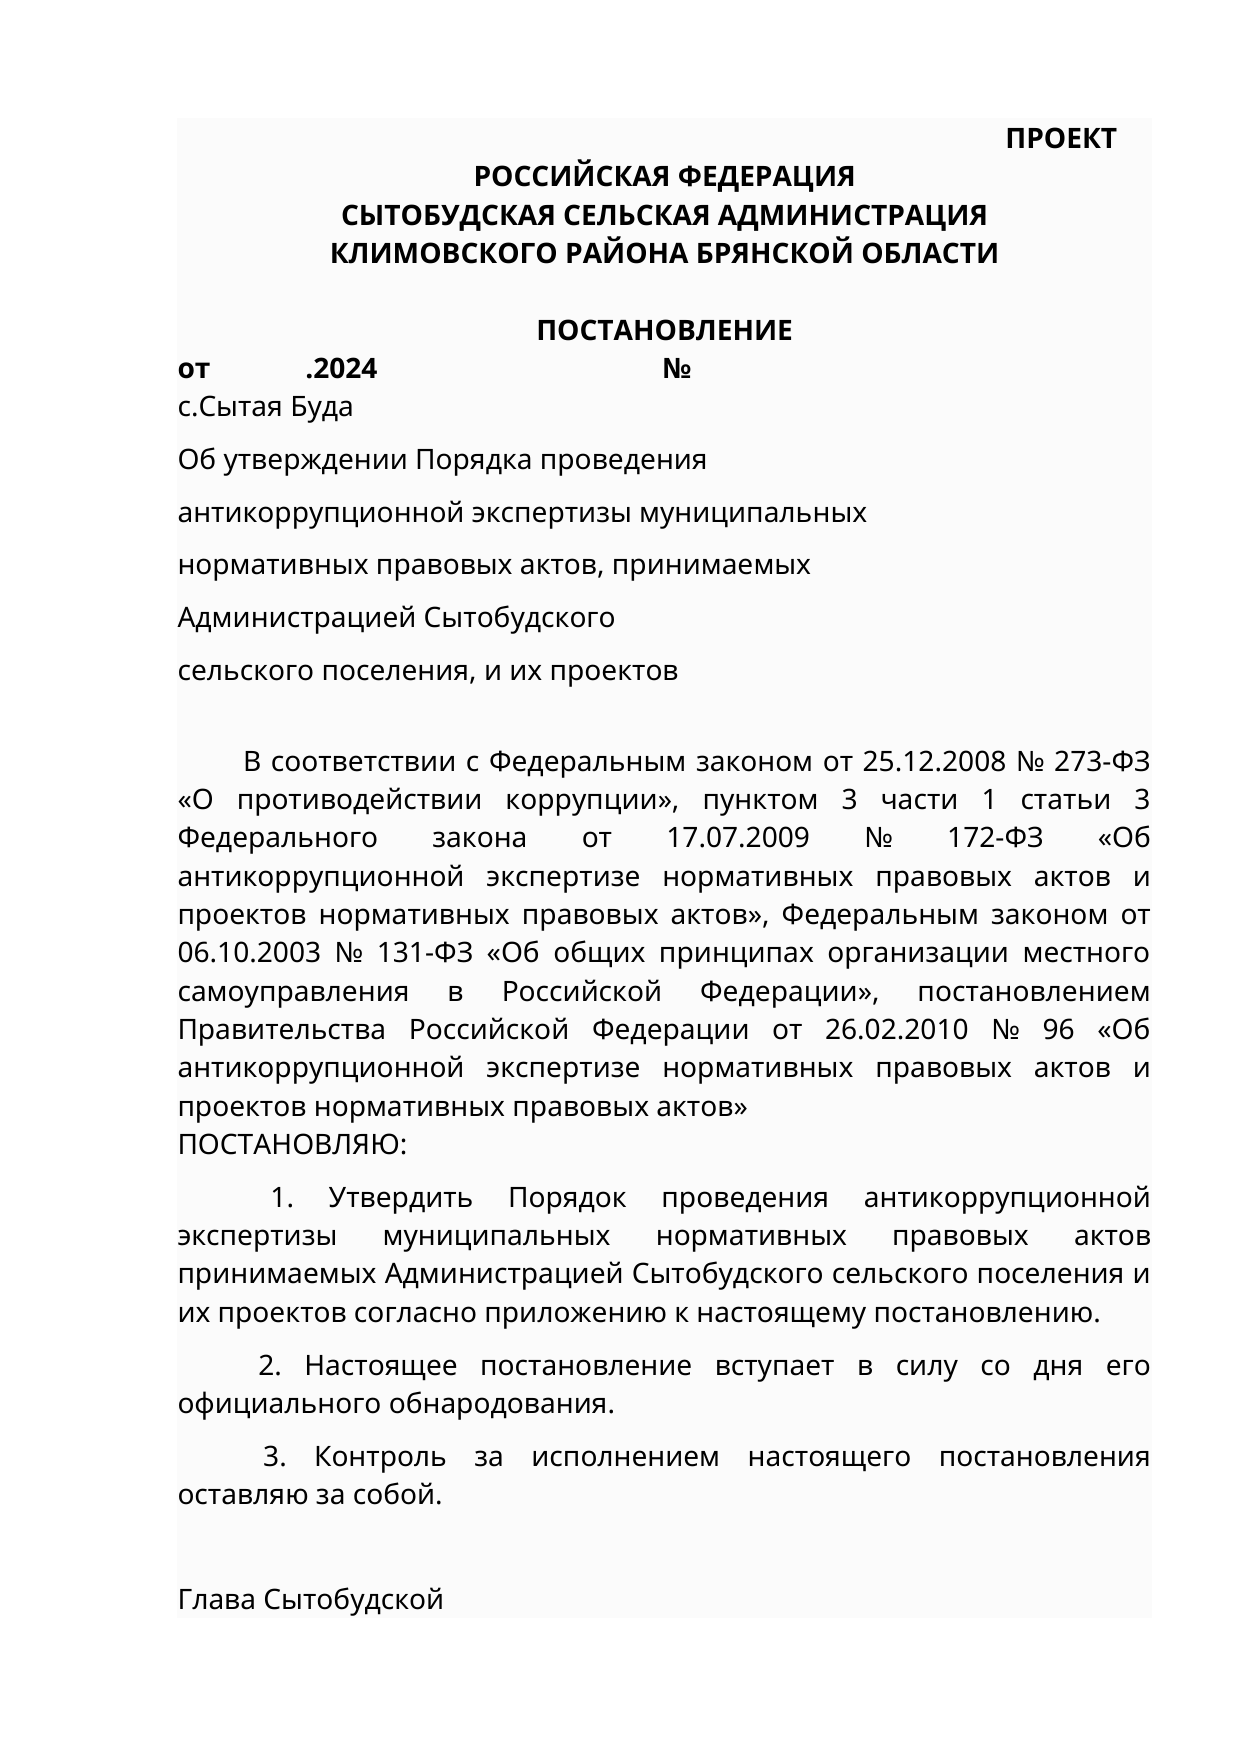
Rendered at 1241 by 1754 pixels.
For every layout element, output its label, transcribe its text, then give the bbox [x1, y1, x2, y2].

text СЫТОБУДСКАЯ СЕЛЬСКАЯ АДМИНИСТРАЦИЯ [177, 195, 1152, 233]
text 2. Настоящее постановление вступает в силу со дня его официального обнародования. [177, 1345, 1152, 1421]
text ПОСТАНОВЛЕНИЕ [177, 310, 1152, 348]
text Глава Сытобудской [177, 1579, 1152, 1618]
text ПОСТАНОВЛЯЮ: [177, 1124, 1152, 1163]
text Об утверждении Порядка проведения [177, 439, 1152, 477]
text 3. Контроль за исполнением настоящего постановления оставляю за собой. [177, 1436, 1152, 1512]
text антикоррупционной экспертизы муниципальных [177, 492, 1152, 530]
text РОССИЙСКАЯ ФЕДЕРАЦИЯ [177, 156, 1152, 195]
text 1. Утвердить Порядок проведения антикоррупционной экспертизы муниципальных нормативных правовых актов принимаемых Администрацией Сытобудского сельского поселения и их проектов согласно приложению к настоящему постановлению. [177, 1177, 1152, 1330]
text нормативных правовых актов, принимаемых [177, 544, 1152, 583]
text ПРОЕКТ [177, 118, 1152, 156]
text от .2024 № [177, 348, 1152, 386]
text В соответствии с Федеральным законом от 25.12.2008 № 273-ФЗ «О противодействии коррупции», пунктом 3 части 1 статьи 3 Федерального закона от 17.07.2009 № 172-ФЗ «Об антикоррупционной экспертизе нормативных правовых актов и проектов нормативных правовых актов», Федеральным законом от 06.10.2003 № 131-ФЗ «Об общих принципах организации местного самоуправления в Российской Федерации», постановлением Правительства Российской Федерации от 26.02.2010 № 96 «Об антикоррупционной экспертизе нормативных правовых актов и проектов нормативных правовых актов» [177, 741, 1152, 1124]
text сельского поселения, и их проектов [177, 650, 1152, 688]
text КЛИМОВСКОГО РАЙОНА БРЯНСКОЙ ОБЛАСТИ [177, 233, 1152, 271]
text с.Сытая Буда [177, 386, 1152, 425]
text Администрацией Сытобудского [177, 597, 1152, 636]
